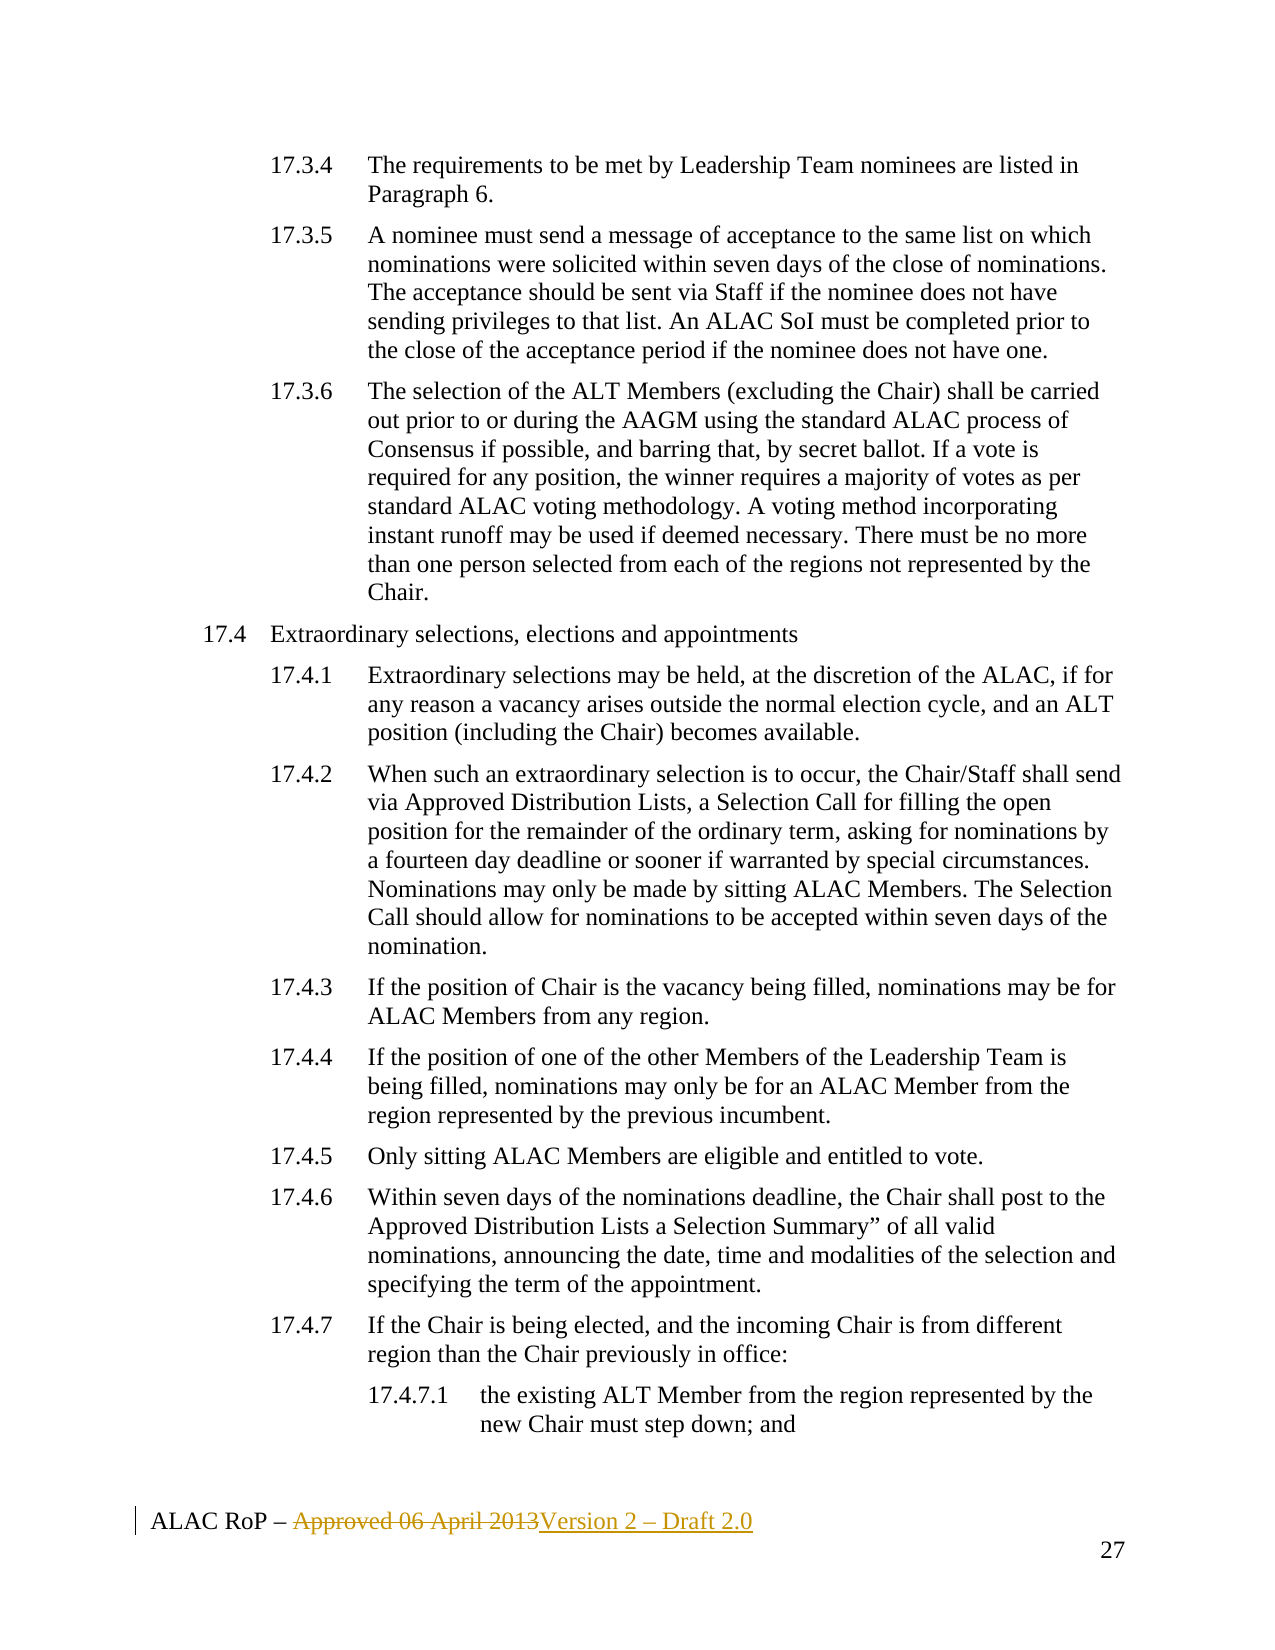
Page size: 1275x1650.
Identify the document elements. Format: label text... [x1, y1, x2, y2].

list If the position of Chair is the vacancy being filled, nominations may be for ALAC Members from any region. [270, 972, 1125, 1030]
list When such an extraordinary selection is to occur, the Chair/Staff shall send via Approved Distribution Lists, a Selection Call for filling the open position for the remainder of the ordinary term, asking for nominations by a fourteen day deadline or sooner if warranted by special circumstances. Nominations may only be made by sitting ALAC Members. The Selection Call should allow for nominations to be accepted within seven days of the nomination. [270, 759, 1125, 960]
list The requirements to be met by Leadership Team nominees are listed in Paragraph 6. [270, 150, 1125, 207]
list Extraordinary selections, elections and appointments [202, 619, 1125, 647]
list Within seven days of the nominations deadline, the Chair shall post to the Approved Distribution Lists a Selection Summary” of all valid nominations, announcing the date, time and modalities of the selection and specifying the term of the appointment. [270, 1182, 1125, 1297]
list A nominee must send a message of acceptance to the same list on which nominations were solicited within seven days of the close of nominations. The acceptance should be sent via Staff if the nominee does not have sending privileges to that list. An ALAC SoI must be completed prior to the close of the acceptance period if the nominee does not have one. [270, 220, 1125, 364]
list If the Chair is being elected, and the incoming Chair is from different region than the Chair previously in office: [270, 1310, 1125, 1367]
list Extraordinary selections may be held, at the discretion of the ALAC, if for any reason a vacancy arises outside the normal election cycle, and an ALT position (including the Chair) becomes available. [270, 660, 1125, 746]
list the existing ALT Member from the region represented by the new Chair must step down; and [367, 1380, 1125, 1437]
list If the position of one of the other Members of the Leadership Team is being filled, nominations may only be for an ALAC Member from the region represented by the previous incumbent. [270, 1042, 1125, 1129]
list Only sitting ALAC Members are eligible and entitled to vote. [270, 1141, 1125, 1170]
list The selection of the ALT Members (excluding the Chair) shall be carried out prior to or during the AAGM using the standard ALAC process of Consensus if possible, and barring that, by secret ballot. If a vote is required for any position, the winner requires a majority of votes as per standard ALAC voting methodology. A voting method incorporating instant runoff may be used if deemed necessary. There must be no more than one person selected from each of the regions not represented by the Chair. [270, 376, 1125, 606]
